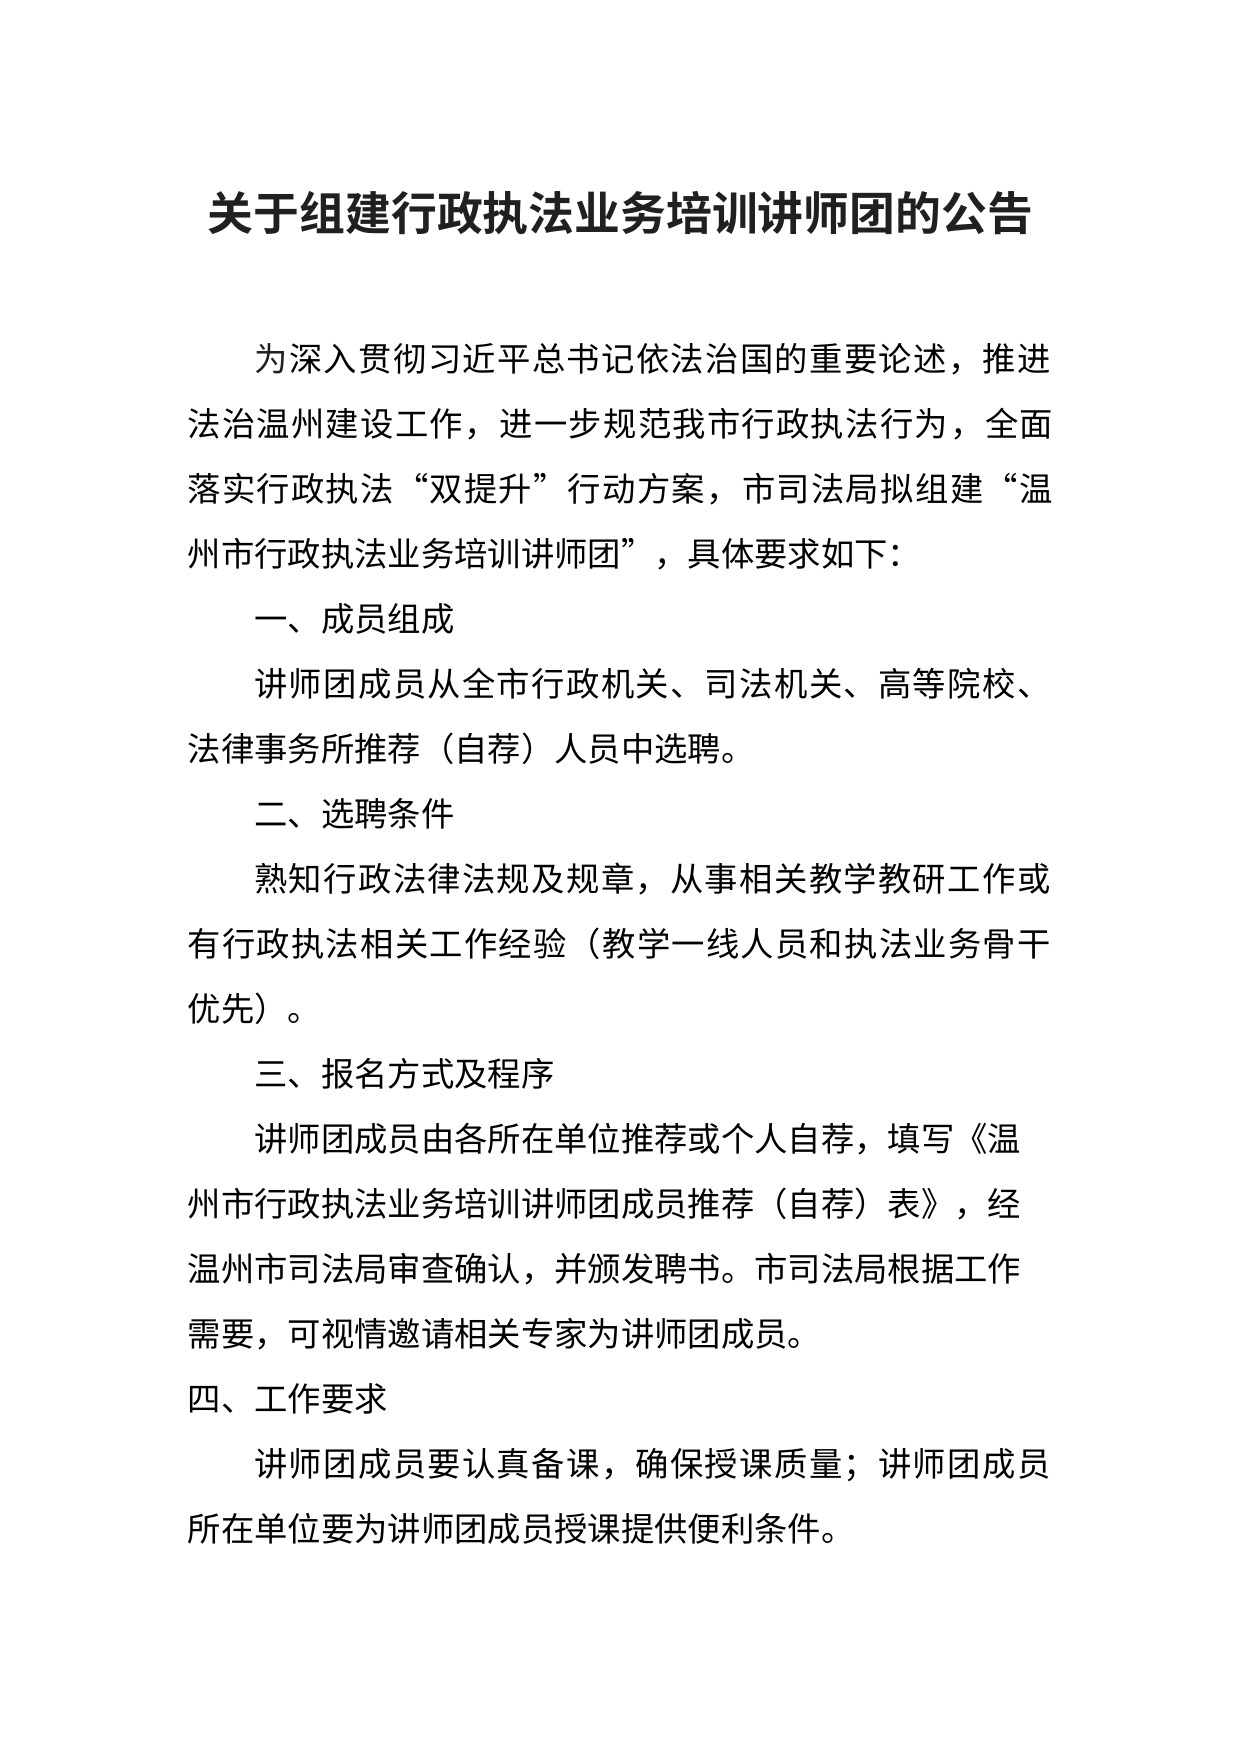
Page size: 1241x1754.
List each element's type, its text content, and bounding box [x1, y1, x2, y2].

list 四、工作要求 [187, 1364, 1053, 1429]
text 关于组建行政执法业务培训讲师团的公告 [187, 162, 1053, 259]
list 选聘条件 [187, 779, 1053, 844]
text 为深入贯彻习近平总书记依法治国的重要论述，推进法治温州建设工作，进一步规范我市行政执法行为，全面落实行政执法“双提升”行动方案，市司法局拟组建“温州市行政执法业务培训讲师团”，具体要求如下： [187, 324, 1053, 584]
text 三、报名方式及程序 [187, 1039, 1053, 1104]
text 讲师团成员由各所在单位推荐或个人自荐，填写《温州市行政执法业务培训讲师团成员推荐（自荐）表》，经温州市司法局审查确认，并颁发聘书。市司法局根据工作需要，可视情邀请相关专家为讲师团成员。 [187, 1104, 1053, 1364]
text 讲师团成员从全市行政机关、司法机关、高等院校、法律事务所推荐（自荐）人员中选聘。 [187, 649, 1053, 779]
list 讲师团成员要认真备课，确保授课质量；讲师团成员所在单位要为讲师团成员授课提供便利条件。 [187, 1429, 1053, 1559]
text 一、成员组成 [187, 584, 1053, 649]
list 熟知行政法律法规及规章，从事相关教学教研工作或有行政执法相关工作经验（教学一线人员和执法业务骨干优先）。 [187, 844, 1053, 1039]
